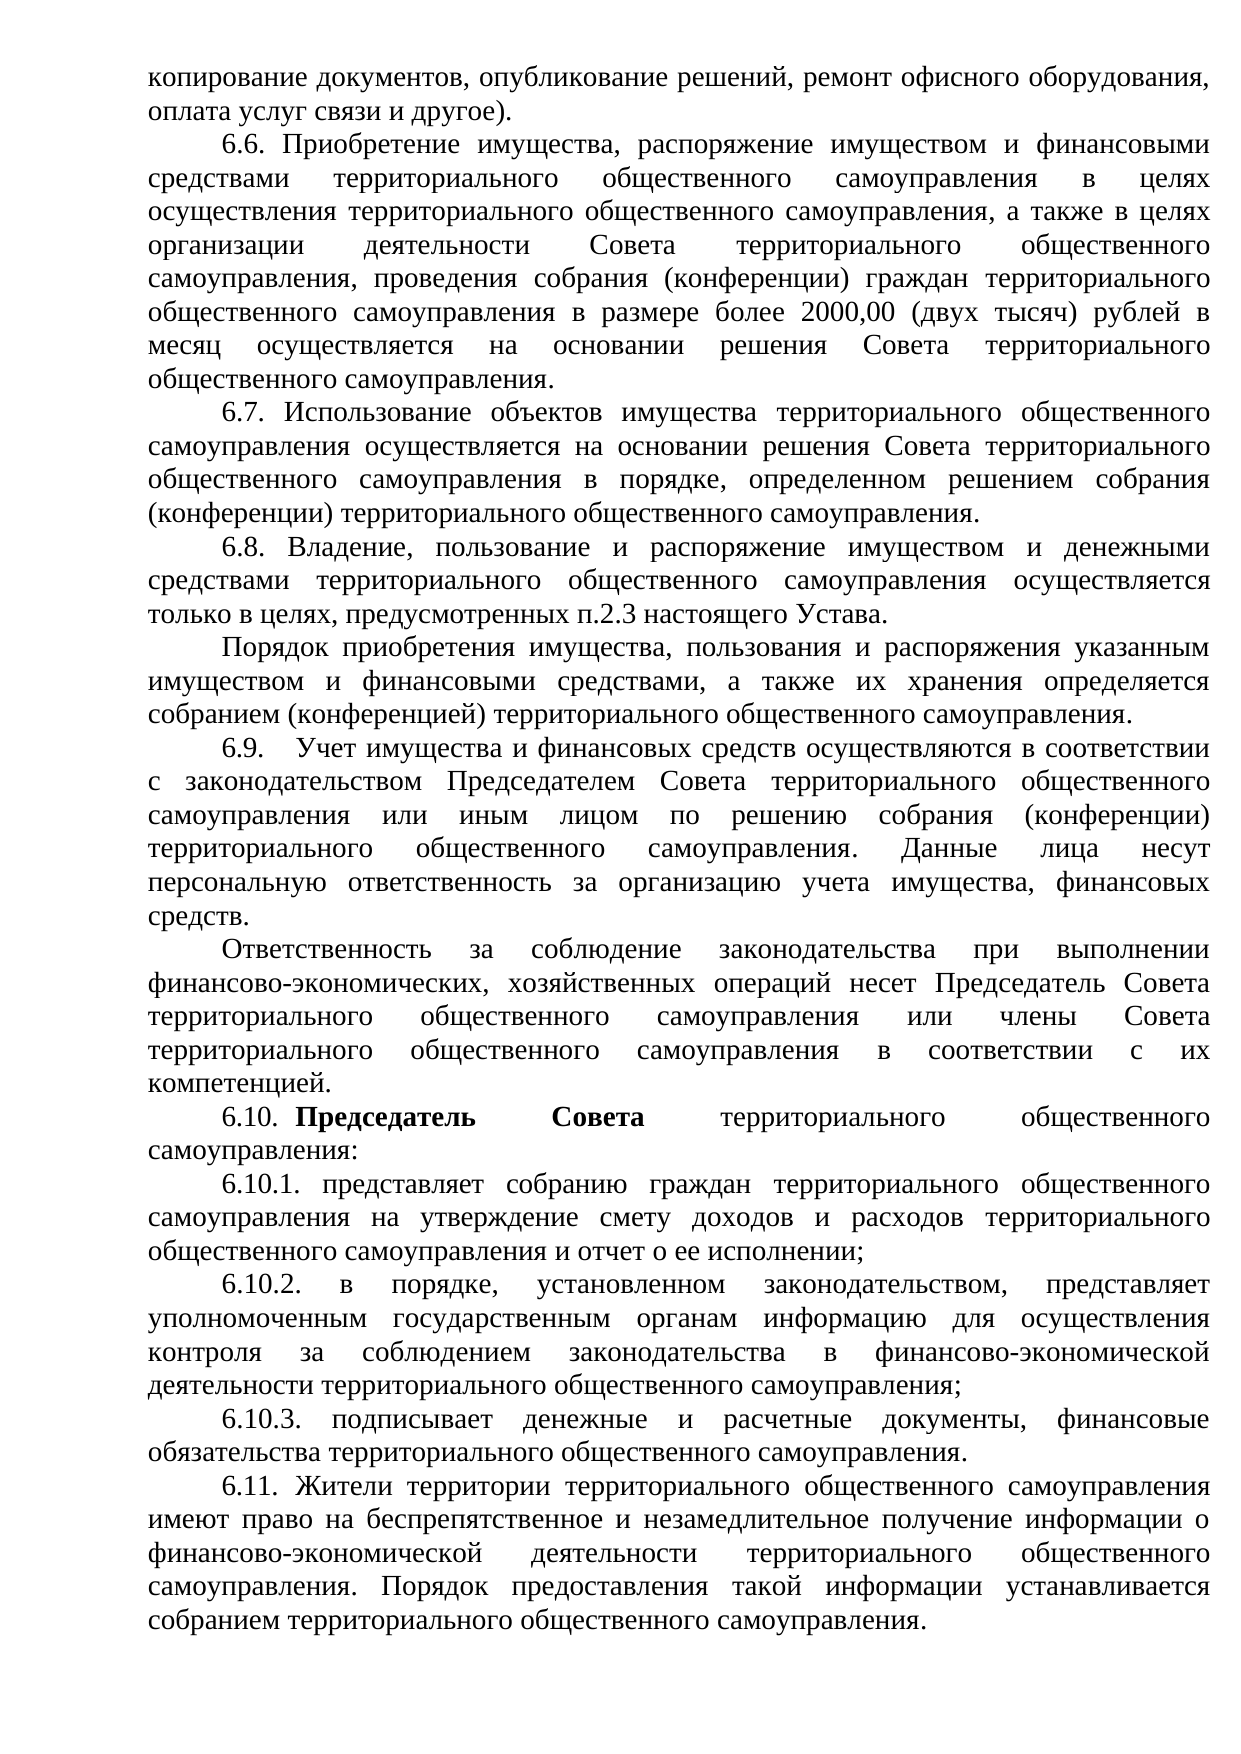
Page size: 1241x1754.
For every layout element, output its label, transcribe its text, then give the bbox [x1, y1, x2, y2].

text Ответственность за соблюдение законодательства при выполнении финансово-экономических, хозяйственных операций несет Председатель Совета территориального общественного самоуправления или члены Совета территориального общественного самоуправления в соответствии с их компетенцией. [148, 931, 1211, 1099]
text 6.8. Владение, пользование и распоряжение имуществом и денежными средствами территориального общественного самоуправления осуществляется только в целях, предусмотренных п.2.3 настоящего Устава. [148, 529, 1211, 629]
text 6.10.1. представляет собранию граждан территориального общественного самоуправления на утверждение смету доходов и расходов территориального общественного самоуправления и отчет о ее исполнении; [148, 1166, 1211, 1267]
text 6.7. Использование объектов имущества территориального общественного самоуправления осуществляется на основании решения Совета территориального общественного самоуправления в порядке, определенном решением собрания (конференции) территориального общественного самоуправления. [148, 394, 1211, 529]
text 6.6. Приобретение имущества, распоряжение имуществом и финансовыми средствами территориального общественного самоуправления в целях осуществления территориального общественного самоуправления, а также в целях организации деятельности Совета территориального общественного самоуправления, проведения собрания (конференции) граждан территориального общественного самоуправления в размере более 2000,00 (двух тысяч) рублей в месяц осуществляется на основании решения Совета территориального общественного самоуправления. [148, 126, 1211, 394]
text 6.10.3. подписывает денежные и расчетные документы, финансовые обязательства территориального общественного самоуправления. [148, 1401, 1211, 1468]
text Порядок приобретения имущества, пользования и распоряжения указанным имуществом и финансовыми средствами, а также их хранения определяется собранием (конференцией) территориального общественного самоуправления. [148, 629, 1211, 730]
text 6.9. Учет имущества и финансовых средств осуществляются в соответствии с законодательством Председателем Совета территориального общественного самоуправления или иным лицом по решению собрания (конференции) территориального общественного самоуправления. Данные лица несут персональную ответственность за организацию учета имущества, финансовых средств. [148, 730, 1211, 931]
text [148, 59, 1211, 126]
text 6.11. Жители территории территориального общественного самоуправления имеют право на беспрепятственное и незамедлительное получение информации о финансово-экономической деятельности территориального общественного самоуправления. Порядок предоставления такой информации устанавливается собранием территориального общественного самоуправления. [148, 1468, 1211, 1636]
text 6.10.2. в порядке, установленном законодательством, представляет уполномоченным государственным органам информацию для осуществления контроля за соблюдением законодательства в финансово-экономической деятельности территориального общественного самоуправления; [148, 1267, 1211, 1401]
text 6.10. Председатель Совета территориального общественного самоуправления: [148, 1099, 1211, 1166]
